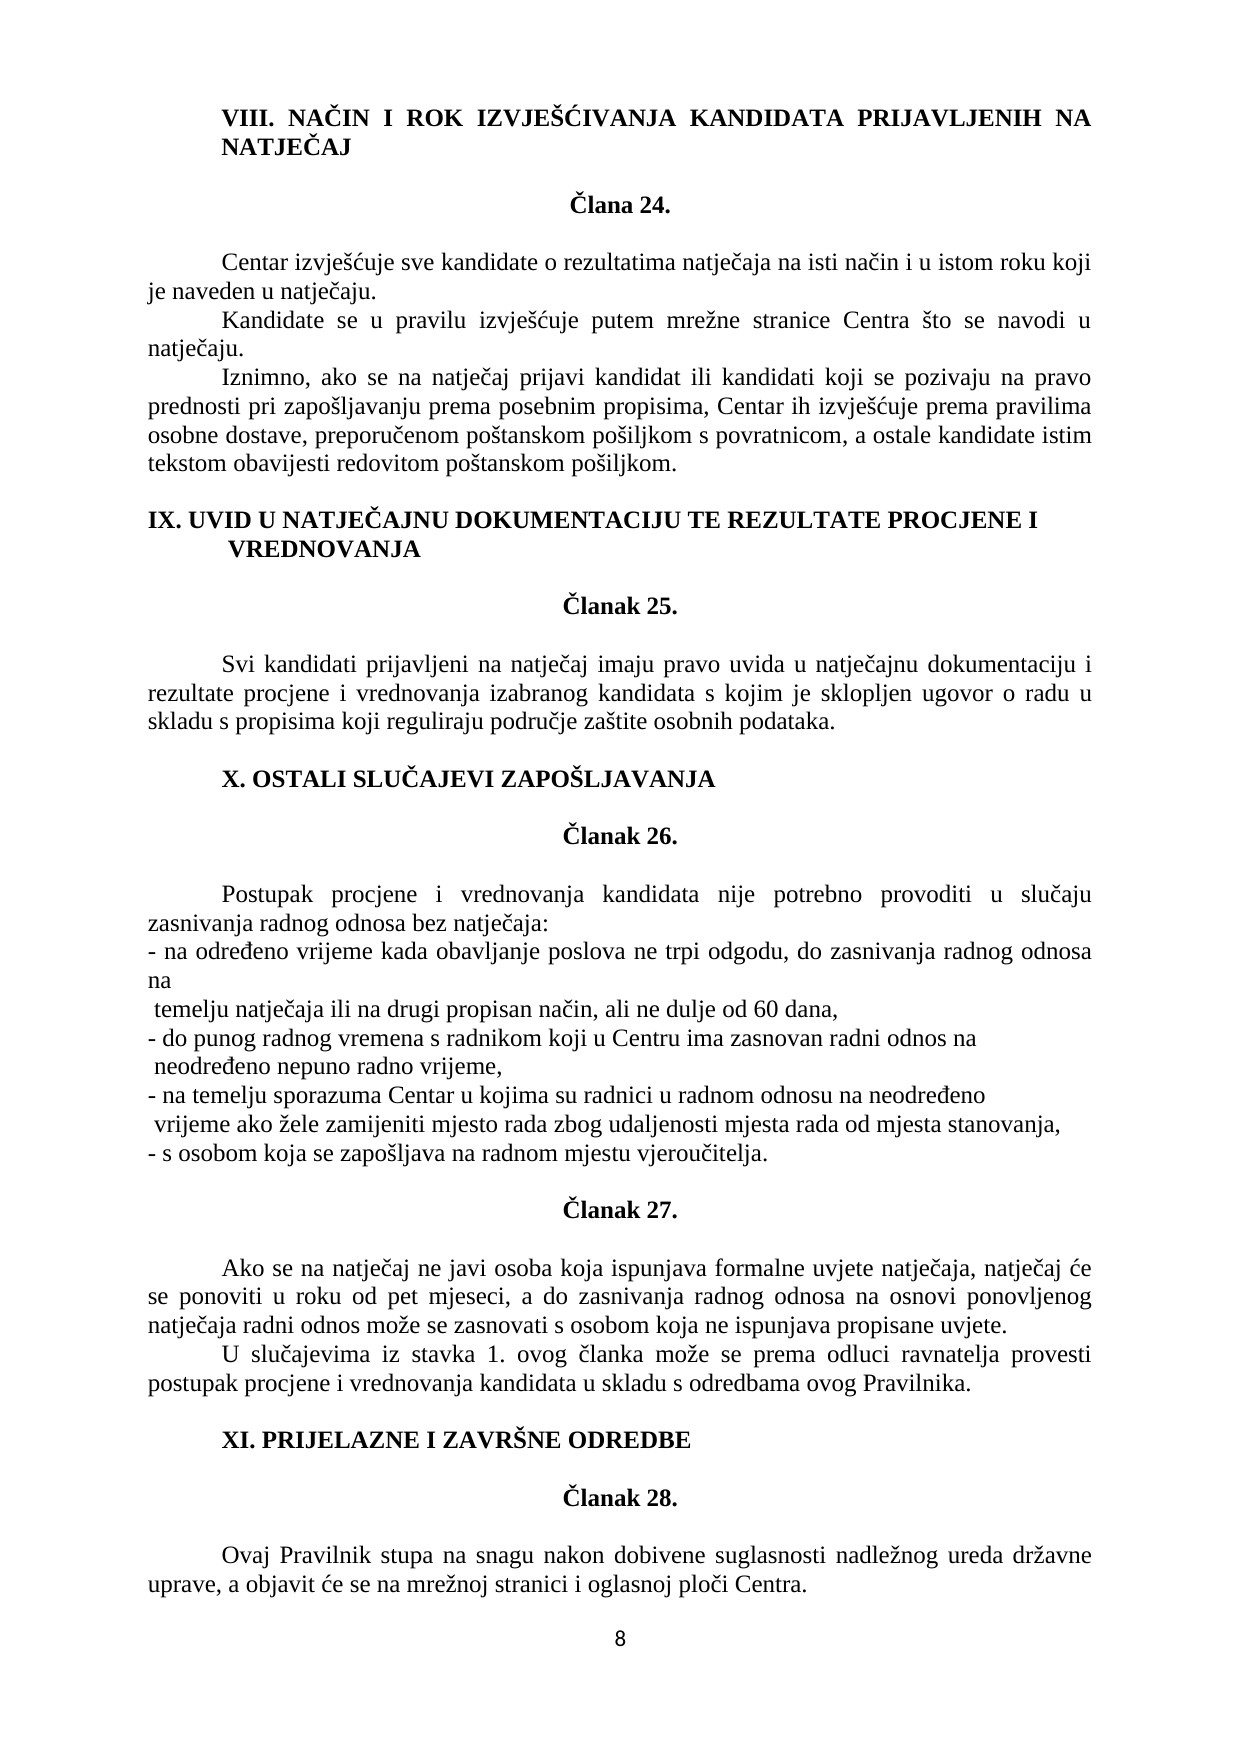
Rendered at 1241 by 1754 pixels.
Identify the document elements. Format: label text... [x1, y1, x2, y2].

text Članak 27. [148, 1195, 1093, 1224]
text vrijeme ako žele zamijeniti mjesto rada zbog udaljenosti mjesta rada od mjesta stanovanja, [148, 1109, 1093, 1138]
text IX. UVID U NATJEČAJNU DOKUMENTACIJU TE REZULTATE PROCJENE I [148, 505, 1093, 534]
text Svi kandidati prijavljeni na natječaj imaju pravo uvida u natječajnu dokumentaciju i rezultate procjene i vrednovanja izabranog kandidata s kojim je sklopljen ugovor o radu u skladu s propisima koji reguliraju područje zaštite osobnih podataka. [148, 649, 1093, 735]
text Iznimno, ako se na natječaj prijavi kandidat ili kandidati koji se pozivaju na pravo prednosti pri zapošljavanju prema posebnim propisima, Centar ih izvješćuje prema pravilima osobne dostave, preporučenom poštanskom pošiljkom s povratnicom, a ostale kandidate istim tekstom obavijesti redovitom poštanskom pošiljkom. [148, 362, 1093, 477]
text Članak 25. [148, 591, 1093, 620]
text Centar izvješćuje sve kandidate o rezultatima natječaja na isti način i u istom roku koji je naveden u natječaju. [148, 247, 1093, 305]
text Člana 24. [148, 190, 1093, 218]
text neodređeno nepuno radno vrijeme, [148, 1051, 1093, 1080]
text Ako se na natječaj ne javi osoba koja ispunjava formalne uvjete natječaja, natječaj će se ponoviti u roku od pet mjeseci, a do zasnivanja radnog odnosa na osnovi ponovljenog natječaja radni odnos može se zasnovati s osobom koja ne ispunjava propisane uvjete. [148, 1253, 1093, 1339]
text Kandidate se u pravilu izvješćuje putem mrežne stranice Centra što se navodi u natječaju. [148, 305, 1093, 362]
text Postupak procjene i vrednovanja kandidata nije potrebno provoditi u slučaju zasnivanja radnog odnosa bez natječaja: [148, 879, 1093, 936]
text U slučajevima iz stavka 1. ovog članka može se prema odluci ravnatelja provesti postupak procjene i vrednovanja kandidata u skladu s odredbama ovog Pravilnika. [148, 1339, 1093, 1396]
text - na temelju sporazuma Centar u kojima su radnici u radnom odnosu na neodređeno [148, 1080, 1093, 1109]
text Članak 28. [148, 1483, 1093, 1511]
text XI. PRIJELAZNE I ZAVRŠNE ODREDBE [148, 1425, 1093, 1454]
text - s osobom koja se zapošljava na radnom mjestu vjeroučitelja. [148, 1138, 1093, 1166]
text Članak 26. [148, 821, 1093, 850]
text temelju natječaja ili na drugi propisan način, ali ne dulje od 60 dana, [148, 994, 1093, 1023]
text VREDNOVANJA [148, 534, 1093, 563]
text Ovaj Pravilnik stupa na snagu nakon dobivene suglasnosti nadležnog ureda državne uprave, a objavit će se na mrežnoj stranici i oglasnoj ploči Centra. [148, 1540, 1093, 1598]
text X. OSTALI SLUČAJEVI ZAPOŠLJAVANJA [148, 764, 1093, 793]
text - na određeno vrijeme kada obavljanje poslova ne trpi odgodu, do zasnivanja radnog odnosa na [148, 936, 1093, 994]
text - do punog radnog vremena s radnikom koji u Centru ima zasnovan radni odnos na [148, 1023, 1093, 1051]
text VIII. NAČIN I ROK IZVJEŠĆIVANJA KANDIDATA PRIJAVLJENIH NA NATJEČAJ [221, 103, 1093, 161]
